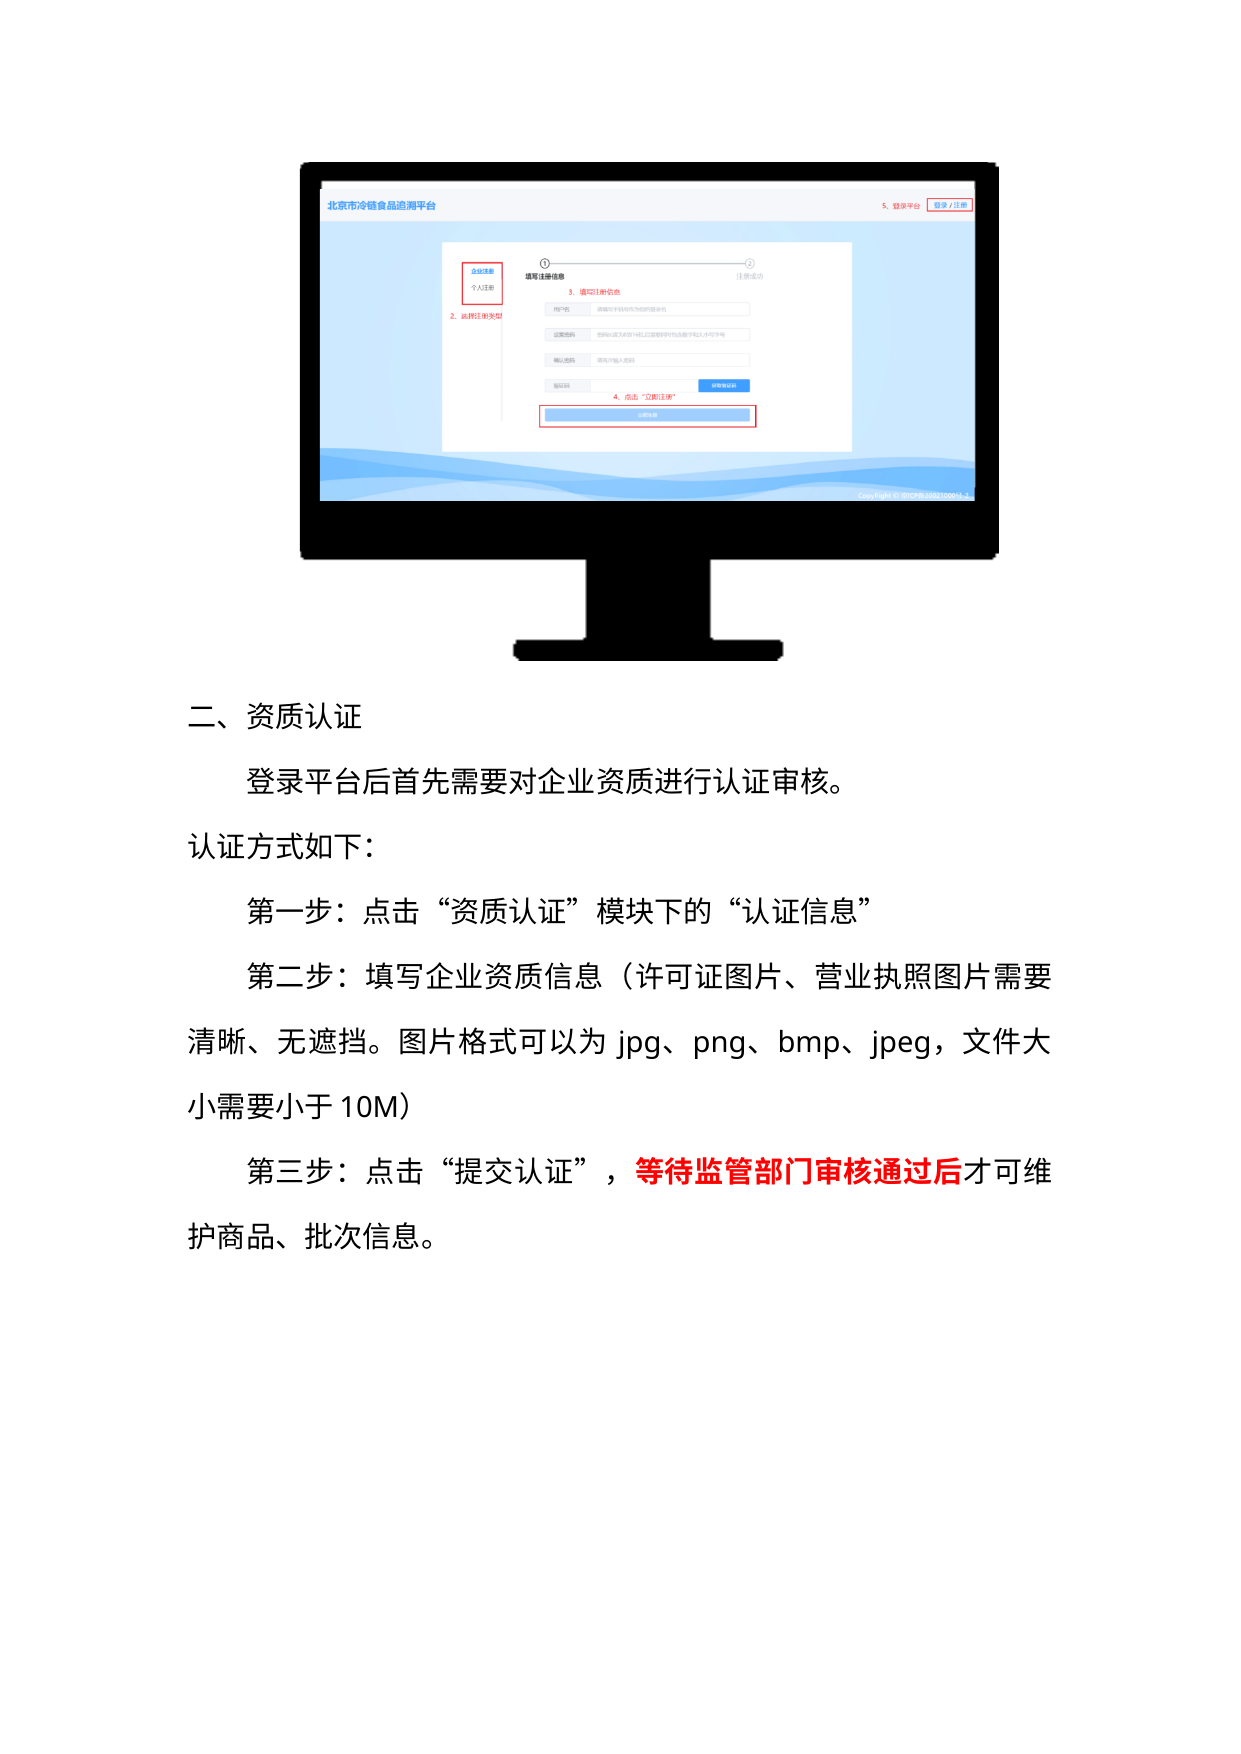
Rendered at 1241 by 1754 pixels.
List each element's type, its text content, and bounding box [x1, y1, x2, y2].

list 第一步：点击“资质认证”模块下的“认证信息” [187, 877, 1053, 942]
list 第二步：填写企业资质信息（许可证图片、营业执照图片需要清晰、无遮挡。图片格式可以为 jpg、png、bmp、jpeg，文件大小需要小于10M） [187, 942, 1053, 1137]
list 认证方式如下： [187, 812, 1053, 877]
picture [319, 189, 975, 501]
list 登录平台后首先需要对企业资质进行认证审核。 [187, 747, 1053, 812]
list 第三步：点击“提交认证”，等待监管部门审核通过后才可维护商品、批次信息。 [187, 1137, 1053, 1267]
list 资质认证 [187, 682, 1053, 747]
